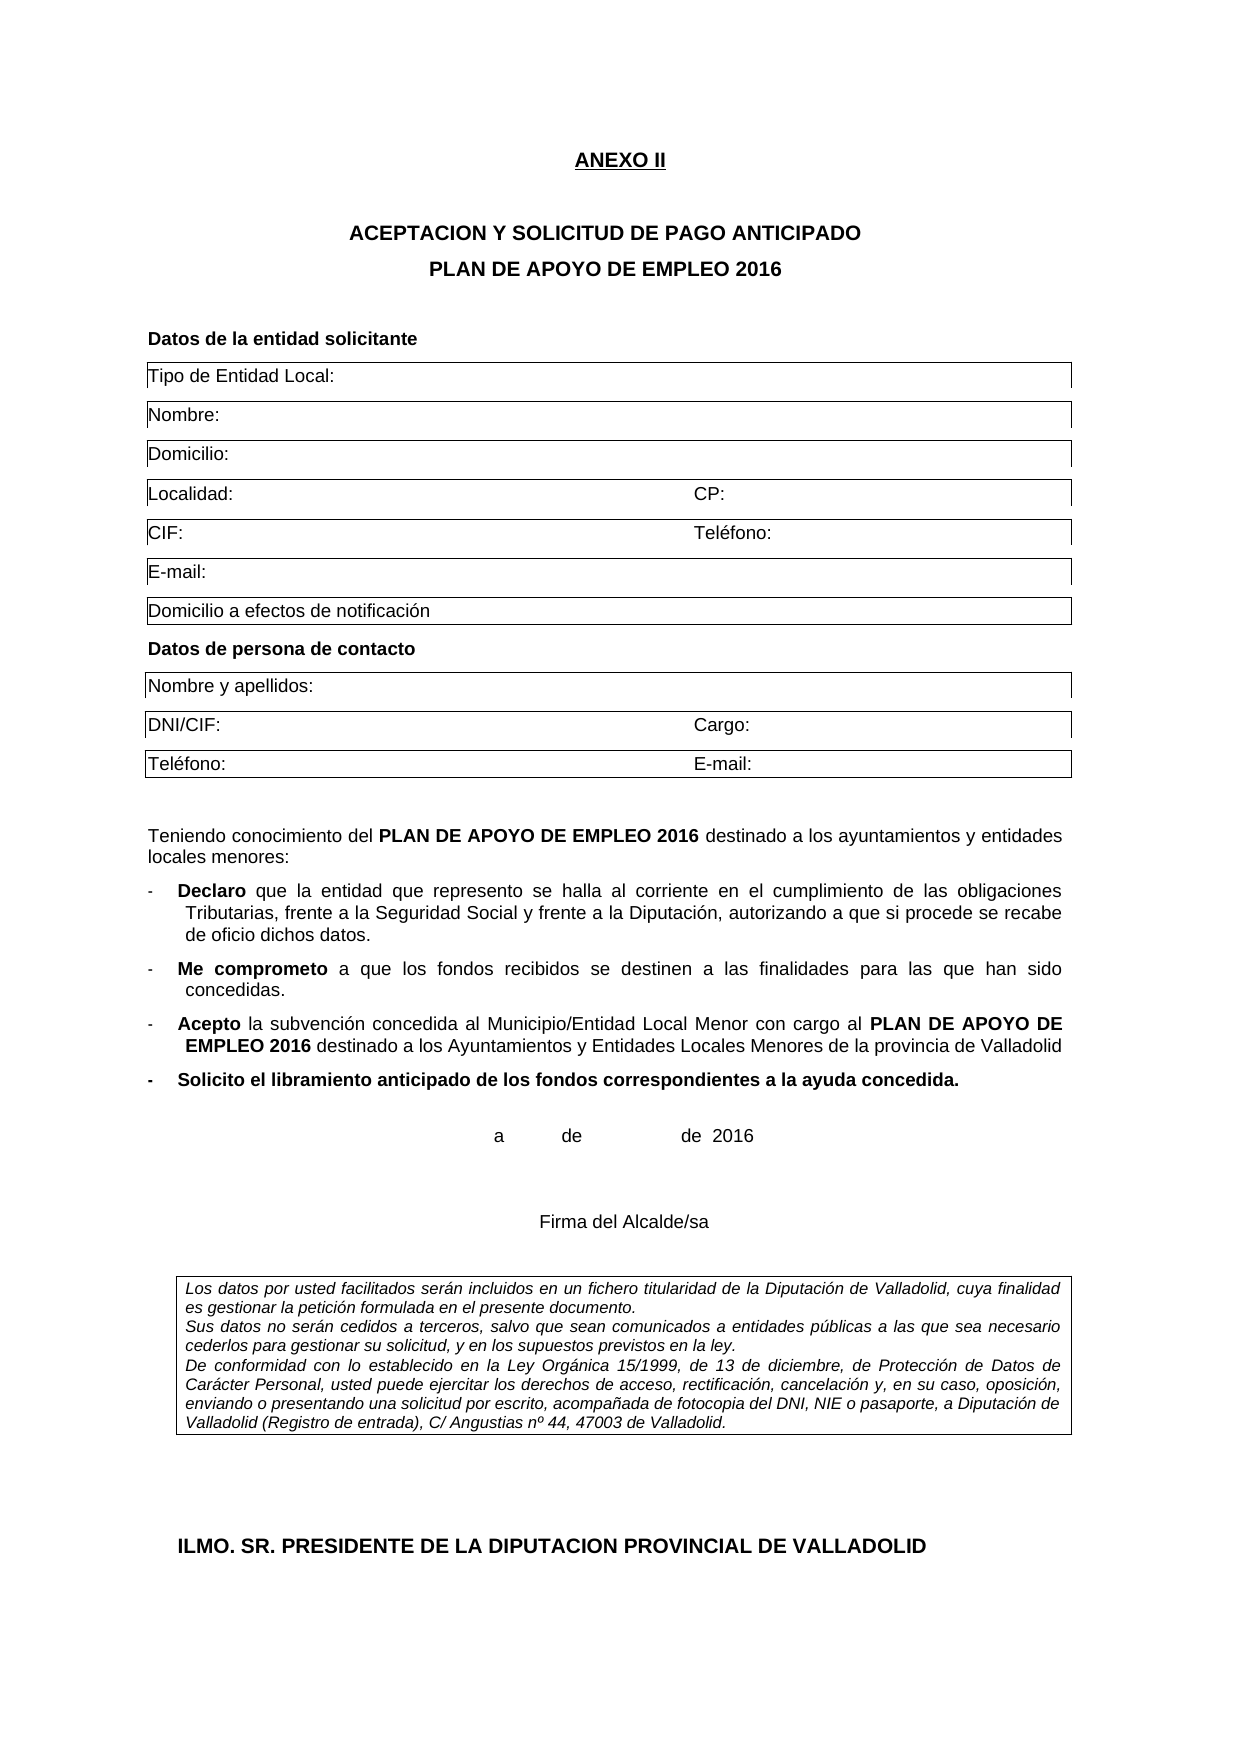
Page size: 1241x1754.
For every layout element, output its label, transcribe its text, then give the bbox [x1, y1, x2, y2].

list Solicito el libramiento anticipado de los fondos correspondientes a la ayuda concedida. [148, 1069, 1063, 1091]
text CIF: Teléfono: [148, 520, 1071, 545]
text Datos de persona de contacto [148, 637, 1063, 659]
text Nombre y apellidos: [146, 673, 1071, 698]
list Firma del Alcalde/sa [185, 1211, 1063, 1232]
list Acepto la subvención concedida al Municipio/Entidad Local Menor con cargo al PLAN DE APOYO DE EMPLEO 2016 destinado a los Ayuntamientos y Entidades Locales Menores de la provincia de Valladolid [148, 1013, 1063, 1056]
list Me comprometo a que los fondos recibidos se destinen a las finalidades para las que han sido concedidas. [148, 957, 1063, 1001]
text Nombre: [148, 402, 1071, 428]
text ACEPTACION Y SOLICITUD DE PAGO ANTICIPADO [148, 221, 1063, 244]
text ANEXO II [177, 148, 1063, 172]
list Los datos por usted facilitados serán incluidos en un fichero titularidad de la Diputación de Valladolid, cuya finalidad es gestionar la petición formulada en el presente documento. [177, 1277, 1071, 1314]
text Domicilio a efectos de notificación [148, 598, 1071, 624]
text E-mail: [148, 559, 1071, 585]
list Sus datos no serán cedidos a terceros, salvo que sean comunicados a entidades públicas a las que sea necesario cederlos para gestionar su solicitud, y en los supuestos previstos en la ley. [177, 1314, 1071, 1352]
list Declaro que la entidad que represento se halla al corriente en el cumplimiento de las obligaciones Tributarias, frente a la Seguridad Social y frente a la Diputación, autorizando a que si procede se recabe de oficio dichos datos. [148, 880, 1063, 945]
text Tipo de Entidad Local: [148, 363, 1071, 388]
text Datos de la entidad solicitante [148, 327, 1063, 349]
list De conformidad con lo establecido en la Ley Orgánica 15/1999, de 13 de diciembre, de Protección de Datos de Carácter Personal, usted puede ejercitar los derechos de acceso, rectificación, cancelación y, en su caso, oposición, enviando o presentando una solicitud por escrito, acompañada de fotocopia del DNI, NIE o pasaporte, a Diputación de Valladolid (Registro de entrada), C/ Angustias nº 44, 47003 de Valladolid. [177, 1352, 1071, 1434]
text Teléfono: E-mail: [146, 751, 1071, 777]
text DNI/CIF: Cargo: [146, 712, 1071, 738]
text Domicilio: [148, 441, 1071, 467]
text Teniendo conocimiento del PLAN DE APOYO DE EMPLEO 2016 destinado a los ayuntamientos y entidades locales menores: [148, 824, 1063, 868]
list a de de 2016 [185, 1125, 1063, 1146]
text Localidad: CP: [148, 480, 1071, 506]
text PLAN DE APOYO DE EMPLEO 2016 [148, 257, 1063, 281]
text ILMO. SR. PRESIDENTE DE LA DIPUTACION PROVINCIAL DE VALLADOLID [177, 1534, 1063, 1558]
